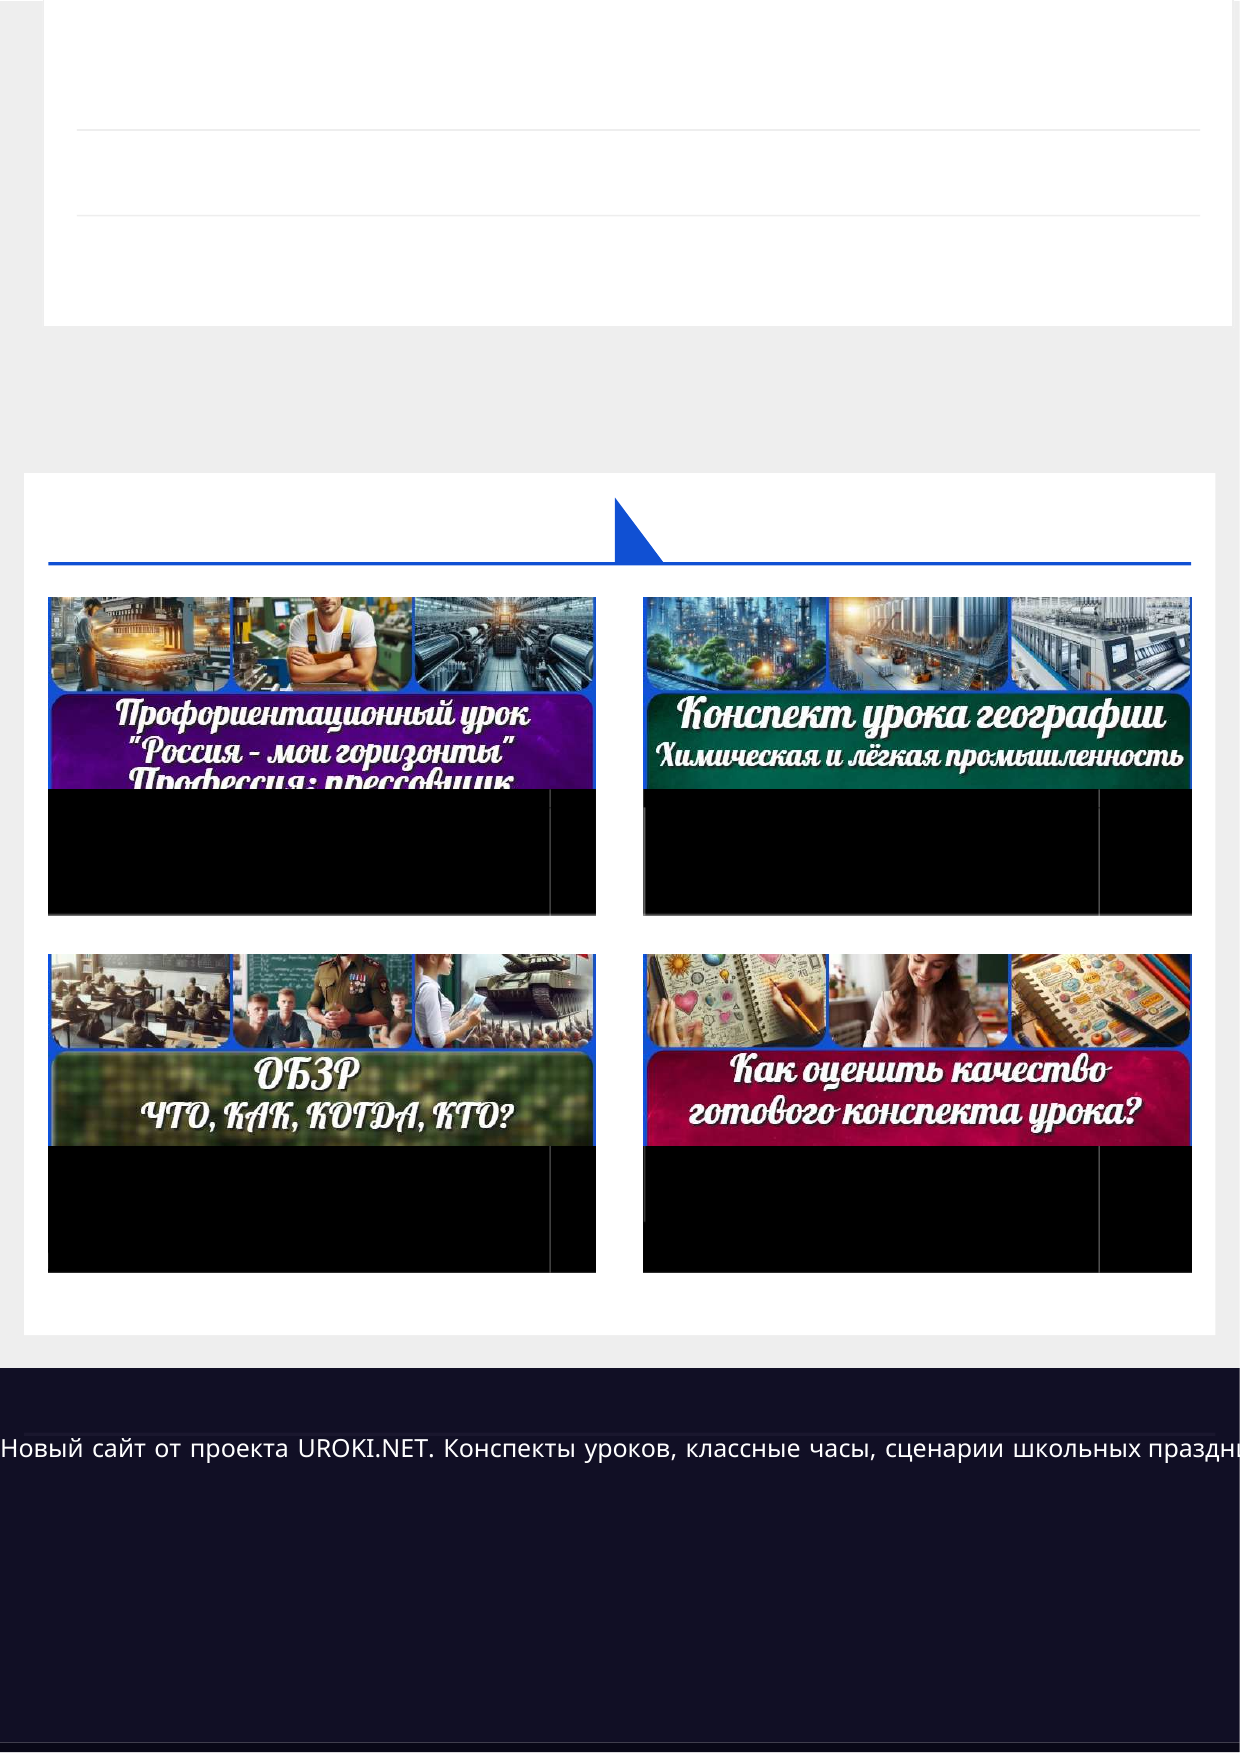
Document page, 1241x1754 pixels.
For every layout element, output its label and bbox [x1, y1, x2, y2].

picture [643, 597, 1192, 916]
picture [643, 954, 1192, 1273]
picture [48, 597, 596, 916]
picture [48, 954, 596, 1273]
